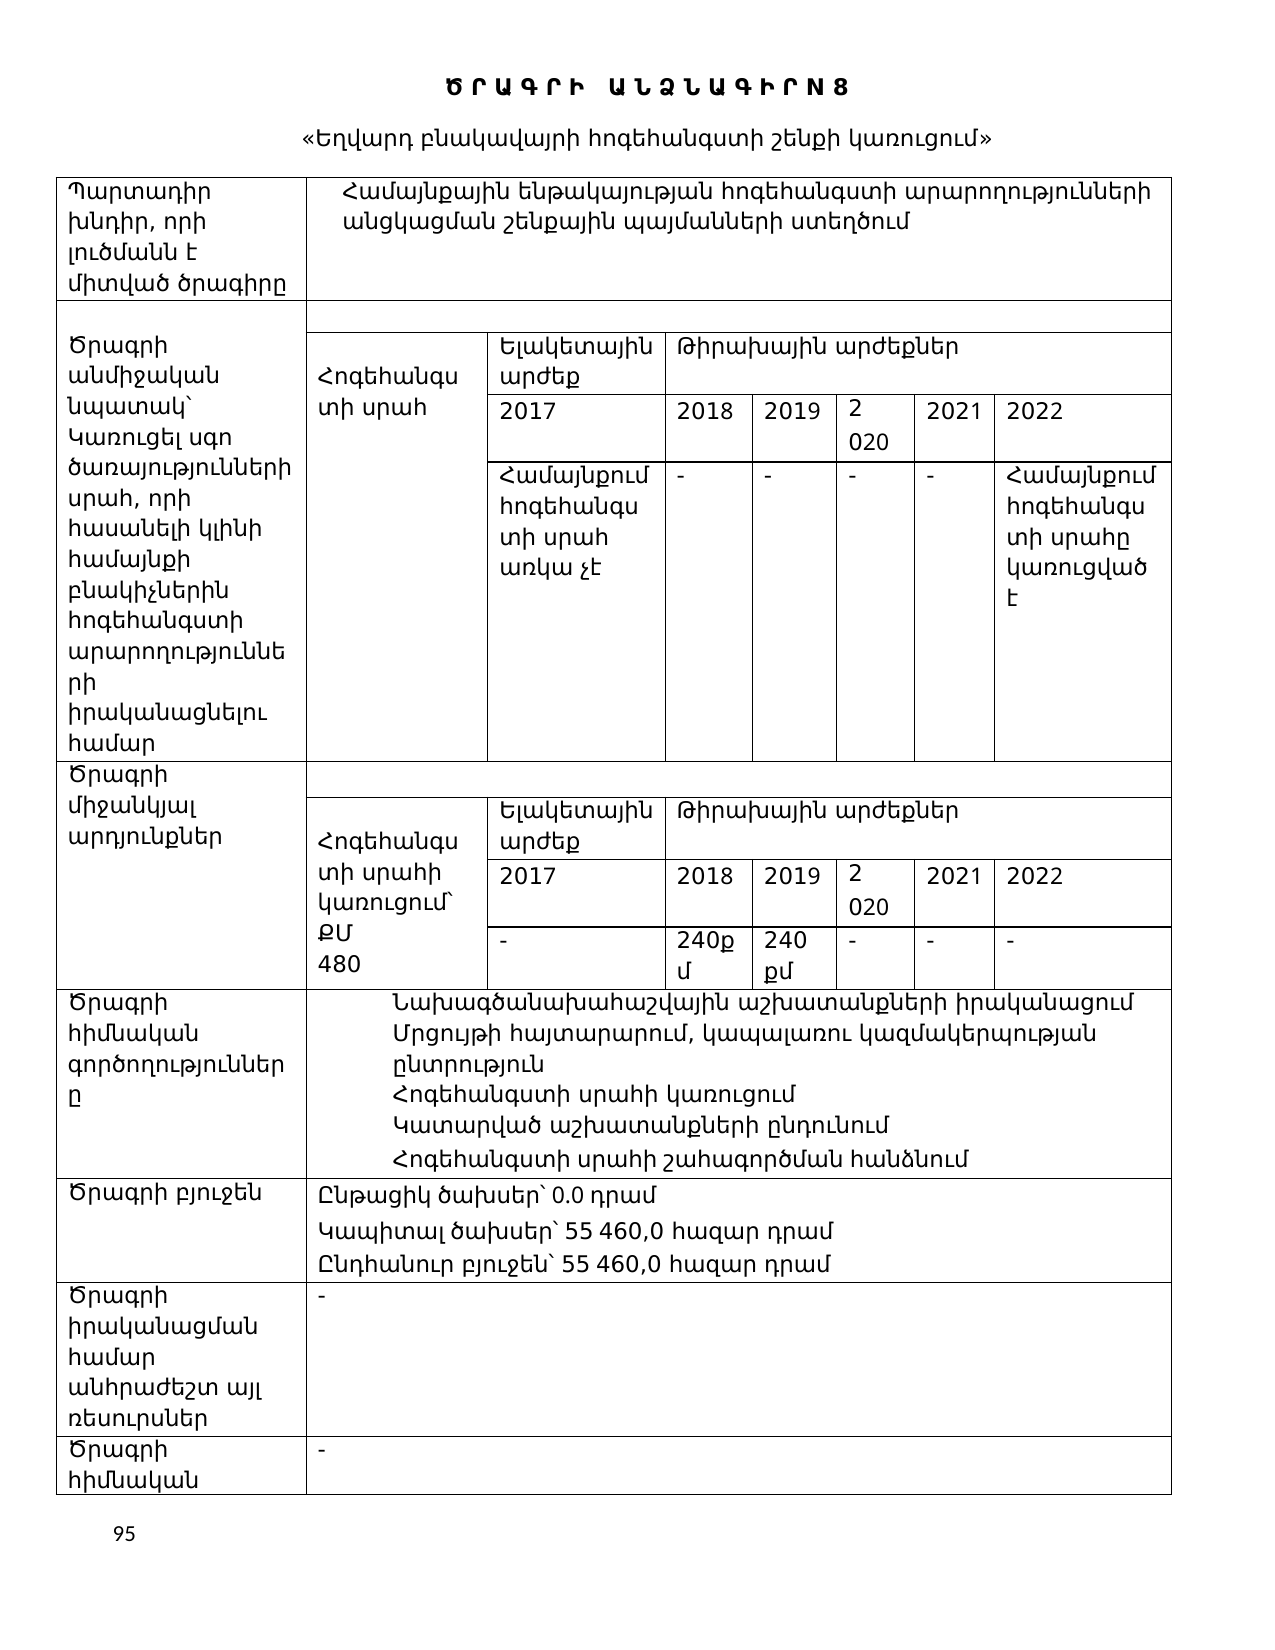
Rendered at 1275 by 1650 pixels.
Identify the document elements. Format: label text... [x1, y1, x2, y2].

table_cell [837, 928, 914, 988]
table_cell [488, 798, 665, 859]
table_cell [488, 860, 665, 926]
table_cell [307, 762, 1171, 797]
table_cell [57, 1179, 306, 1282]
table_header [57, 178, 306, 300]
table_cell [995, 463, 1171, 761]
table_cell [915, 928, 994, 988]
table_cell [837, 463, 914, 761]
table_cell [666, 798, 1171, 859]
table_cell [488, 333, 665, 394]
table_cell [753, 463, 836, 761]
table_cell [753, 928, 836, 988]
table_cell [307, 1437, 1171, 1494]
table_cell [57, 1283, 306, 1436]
text «Եղվարդ բնակավայրի հոգեհանգստի շենքի կառուցում» [112, 125, 1181, 152]
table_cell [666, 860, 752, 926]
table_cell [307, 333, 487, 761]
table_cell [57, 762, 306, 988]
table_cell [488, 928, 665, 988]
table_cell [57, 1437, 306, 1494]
text Ծ Ր Ա Գ Ր Ի Ա Ն Ձ Ն Ա Գ Ի Ր N 8 [112, 74, 1181, 101]
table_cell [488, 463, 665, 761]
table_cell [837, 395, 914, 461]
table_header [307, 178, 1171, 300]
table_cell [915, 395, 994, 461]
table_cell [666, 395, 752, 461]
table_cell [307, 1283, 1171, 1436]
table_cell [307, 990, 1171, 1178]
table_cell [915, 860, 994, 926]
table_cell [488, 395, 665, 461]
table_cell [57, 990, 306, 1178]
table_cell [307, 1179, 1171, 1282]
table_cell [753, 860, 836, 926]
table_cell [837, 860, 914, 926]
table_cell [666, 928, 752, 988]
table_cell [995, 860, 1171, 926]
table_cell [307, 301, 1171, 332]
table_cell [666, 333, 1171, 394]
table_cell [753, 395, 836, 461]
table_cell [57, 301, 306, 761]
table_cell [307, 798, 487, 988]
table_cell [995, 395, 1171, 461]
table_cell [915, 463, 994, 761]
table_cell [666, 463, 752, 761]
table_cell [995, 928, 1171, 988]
